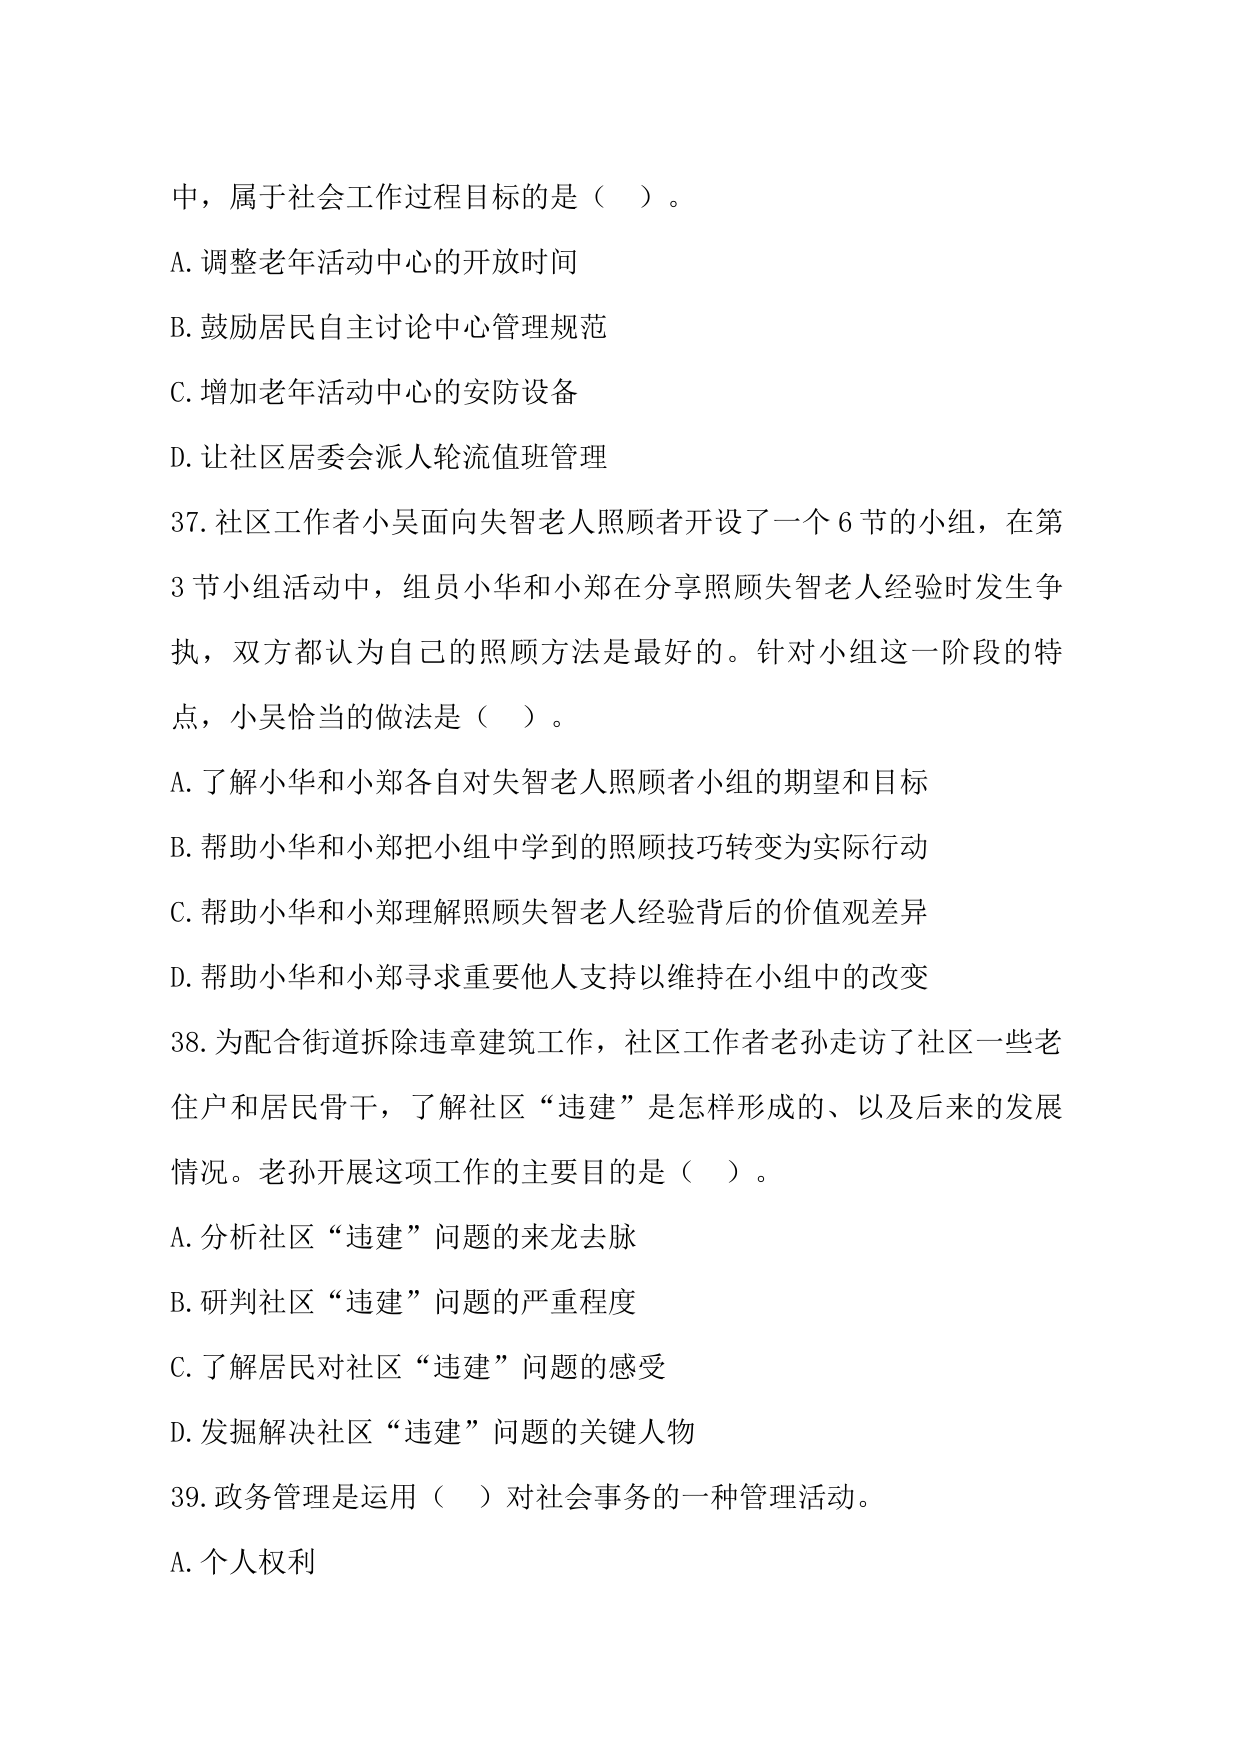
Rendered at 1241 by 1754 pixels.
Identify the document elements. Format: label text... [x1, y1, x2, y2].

list A.分析社区“违建”问题的来龙去脉 [170, 1202, 1064, 1267]
list A.了解小华和小郑各自对失智老人照顾者小组的期望和目标 [170, 747, 1064, 812]
list 39.政务管理是运用（ ）对社会事务的一种管理活动。 [170, 1462, 1064, 1527]
list C.帮助小华和小郑理解照顾失智老人经验背后的价值观差异 [170, 877, 1064, 942]
list C.了解居民对社区“违建”问题的感受 [170, 1332, 1064, 1397]
list B.帮助小华和小郑把小组中学到的照顾技巧转变为实际行动 [170, 812, 1064, 877]
list A.个人权利 [170, 1527, 1064, 1592]
list 38.为配合街道拆除违章建筑工作，社区工作者老孙走访了社区一些老住户和居民骨干，了解社区“违建”是怎样形成的、以及后来的发展情况。老孙开展这项工作的主要目的是（ ）。 [170, 1007, 1064, 1202]
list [170, 162, 1064, 227]
list B.鼓励居民自主讨论中心管理规范 [170, 292, 1064, 357]
list B.研判社区“违建”问题的严重程度 [170, 1267, 1064, 1332]
list 37.社区工作者小吴面向失智老人照顾者开设了一个6节的小组，在第3节小组活动中，组员小华和小郑在分享照顾失智老人经验时发生争执，双方都认为自己的照顾方法是最好的。针对小组这一阶段的特点，小吴恰当的做法是（ ）。 [170, 487, 1064, 747]
list D.让社区居委会派人轮流值班管理 [170, 422, 1064, 487]
list A.调整老年活动中心的开放时间 [170, 227, 1064, 292]
list D.帮助小华和小郑寻求重要他人支持以维持在小组中的改变 [170, 942, 1064, 1007]
list D.发掘解决社区“违建”问题的关键人物 [170, 1397, 1064, 1462]
list C.增加老年活动中心的安防设备 [170, 357, 1064, 422]
